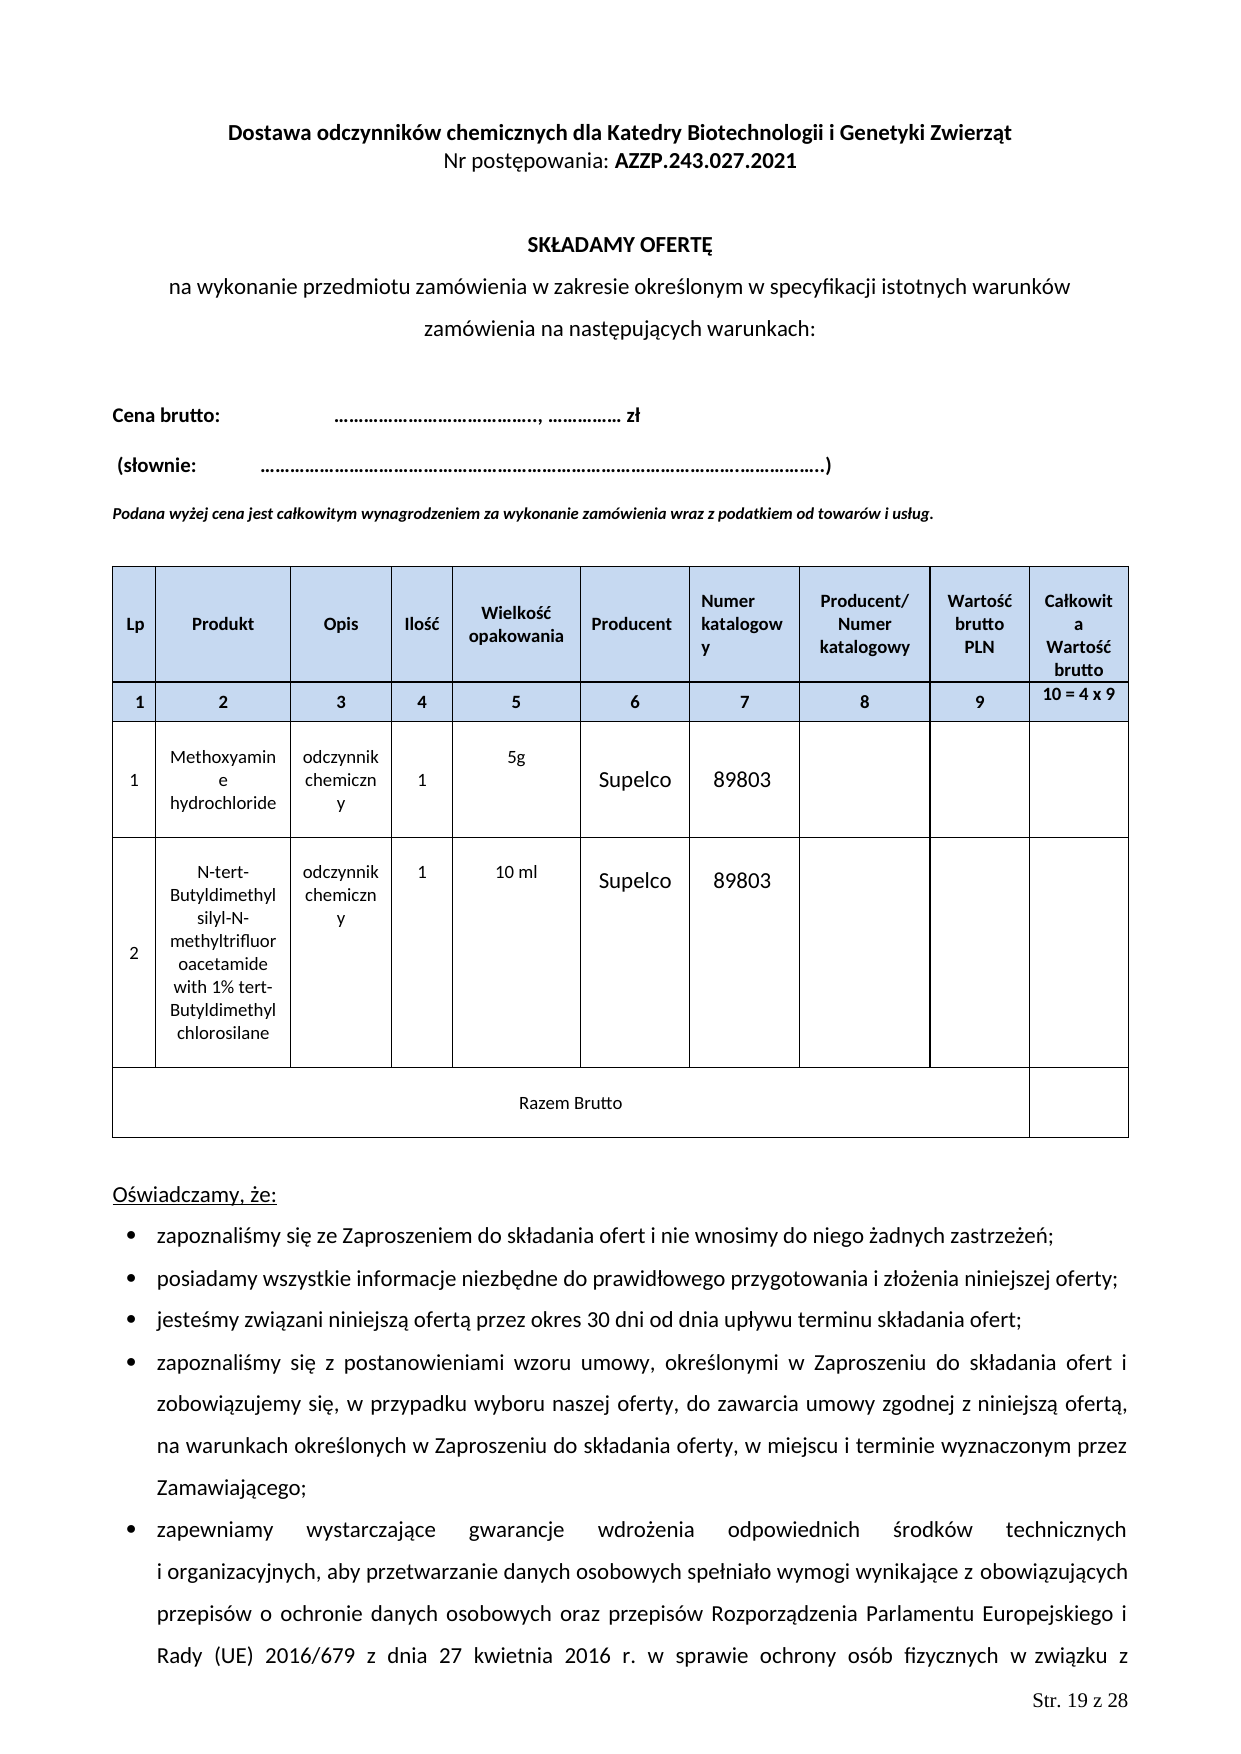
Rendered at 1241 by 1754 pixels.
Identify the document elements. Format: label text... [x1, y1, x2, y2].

table_cell Methoxyamine hydrochloride [156, 722, 290, 837]
table_header Producent/ Numer katalogowy [800, 567, 929, 681]
text Cena brutto: ………………………………….., …………… zł [112, 402, 1128, 427]
text na wykonanie przedmiotu zamówienia w zakresie określonym w specyfikacji istotnych warunków zamówienia na następujących warunkach: [112, 272, 1128, 342]
list posiadamy wszystkie informacje niezbędne do prawidłowego przygotowania i złożenia niniejszej oferty; [127, 1264, 1128, 1292]
table_cell Razem Brutto [113, 1068, 1029, 1137]
table_header Wielkość opakowania [453, 567, 580, 681]
table_cell 10 = 4 x 9 [1030, 683, 1128, 721]
table_cell 5g [453, 722, 580, 837]
table_cell 5 [453, 683, 580, 721]
table_header Wartość brutto PLN [931, 567, 1029, 681]
table_cell Supelco [581, 838, 689, 1067]
table_cell [1030, 722, 1128, 837]
table_cell 10 ml [453, 838, 580, 1067]
table_cell Supelco [581, 722, 689, 837]
list zapoznaliśmy się ze Zaproszeniem do składania ofert i nie wnosimy do niego żadnych zastrzeżeń; [127, 1222, 1128, 1250]
table_cell [800, 722, 929, 837]
table_header Produkt [156, 567, 290, 681]
table_cell [931, 838, 1029, 1067]
table_cell odczynnik chemiczny [291, 838, 391, 1067]
table_header Numer katalogowy [690, 567, 799, 681]
text SKŁADAMY OFERTĘ [112, 230, 1128, 258]
table_cell [931, 722, 1029, 837]
table_header Ilość [392, 567, 452, 681]
text Oświadczamy, że: [112, 1180, 1128, 1208]
table_header Producent [581, 567, 689, 681]
table_cell 9 [931, 683, 1029, 721]
table_cell [800, 838, 929, 1067]
text Podana wyżej cena jest całkowitym wynagrodzeniem za wykonanie zamówienia wraz z podatkiem od towarów i usług. [112, 503, 1128, 524]
table_cell 2 [156, 683, 290, 721]
text Nr postępowania: AZZP.243.027.2021 [112, 146, 1128, 174]
table_cell 2 [113, 838, 155, 1067]
table_cell [1030, 838, 1128, 1067]
table_cell 8 [800, 683, 929, 721]
table_cell 89803 [690, 722, 799, 837]
table_cell [1030, 1068, 1128, 1137]
table_cell 3 [291, 683, 391, 721]
table_cell 7 [690, 683, 799, 721]
table_cell N-tert-Butyldimethylsilyl-N-methyltrifluoroacetamide with 1% tert-Butyldimethylchlorosilane [156, 838, 290, 1067]
table_cell 1 [392, 722, 452, 837]
table_header Lp [113, 567, 155, 681]
table_header Całkowita Wartość brutto [1030, 567, 1128, 681]
text (słownie: …………………………………………………………………………………….……………..) [112, 453, 1128, 478]
table_cell 89803 [690, 838, 799, 1067]
table_cell 1 [392, 838, 452, 1067]
table_cell odczynnik chemiczny [291, 722, 391, 837]
text Dostawa odczynników chemicznych dla Katedry Biotechnologii i Genetyki Zwierząt [112, 118, 1128, 146]
list jesteśmy związani niniejszą ofertą przez okres 30 dni od dnia upływu terminu składania ofert; [127, 1306, 1128, 1334]
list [127, 1516, 1128, 1669]
table_header Opis [291, 567, 391, 681]
list zapoznaliśmy się z postanowieniami wzoru umowy, określonymi w Zaproszeniu do składania ofert i zobowiązujemy się, w przypadku wyboru naszej oferty, do zawarcia umowy zgodnej z niniejszą ofertą, na warunkach określonych w Zaproszeniu do składania oferty, w miejscu i terminie wyznaczonym przez Zamawiającego; [127, 1348, 1128, 1502]
table_cell 6 [581, 683, 689, 721]
table_cell 1 [113, 683, 155, 721]
table_cell 4 [392, 683, 452, 721]
table_cell 1 [113, 722, 155, 837]
